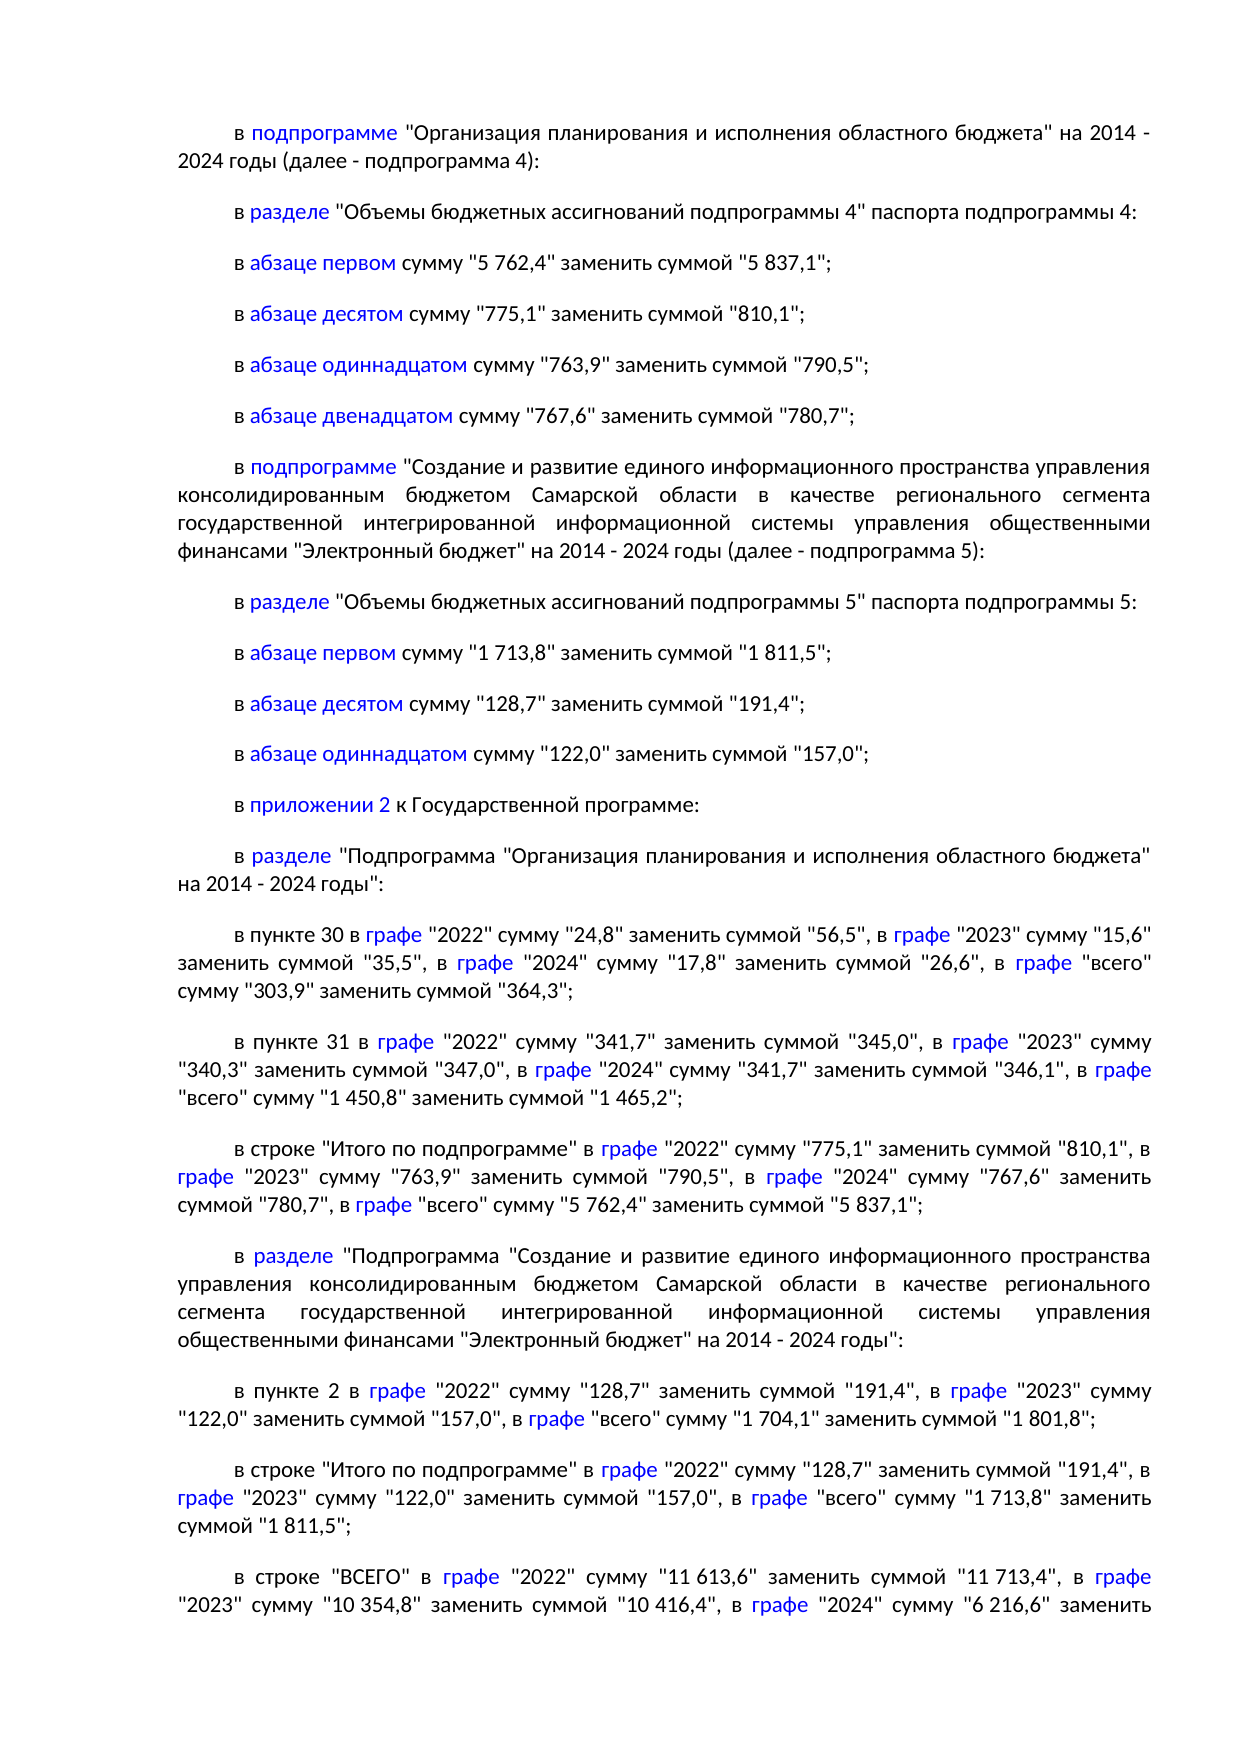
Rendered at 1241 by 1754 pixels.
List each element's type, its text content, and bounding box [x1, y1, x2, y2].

text в абзаце десятом сумму "128,7" заменить суммой "191,4"; [177, 689, 1152, 717]
text в пункте 2 в графе "2022" сумму "128,7" заменить суммой "191,4", в графе "2023" сумму "122,0" заменить суммой "157,0", в графе "всего" сумму "1 704,1" заменить суммой "1 801,8"; [177, 1376, 1152, 1432]
text в пункте 30 в графе "2022" сумму "24,8" заменить суммой "56,5", в графе "2023" сумму "15,6" заменить суммой "35,5", в графе "2024" сумму "17,8" заменить суммой "26,6", в графе "всего" сумму "303,9" заменить суммой "364,3"; [177, 920, 1152, 1004]
text в абзаце десятом сумму "775,1" заменить суммой "810,1"; [177, 299, 1152, 327]
text в абзаце одиннадцатом сумму "122,0" заменить суммой "157,0"; [177, 739, 1152, 768]
text в подпрограмме "Организация планирования и исполнения областного бюджета" на 2014 - 2024 годы (далее - подпрограмма 4): [177, 118, 1152, 174]
text в разделе "Подпрограмма "Организация планирования и исполнения областного бюджета" на 2014 - 2024 годы": [177, 841, 1152, 897]
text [177, 1562, 1152, 1618]
text в пункте 31 в графе "2022" сумму "341,7" заменить суммой "345,0", в графе "2023" сумму "340,3" заменить суммой "347,0", в графе "2024" сумму "341,7" заменить суммой "346,1", в графе "всего" сумму "1 450,8" заменить суммой "1 465,2"; [177, 1027, 1152, 1111]
text в разделе "Подпрограмма "Создание и развитие единого информационного пространства управления консолидированным бюджетом Самарской области в качестве регионального сегмента государственной интегрированной информационной системы управления общественными финансами "Электронный бюджет" на 2014 - 2024 годы": [177, 1241, 1152, 1353]
text в строке "Итого по подпрограмме" в графе "2022" сумму "128,7" заменить суммой "191,4", в графе "2023" сумму "122,0" заменить суммой "157,0", в графе "всего" сумму "1 713,8" заменить суммой "1 811,5"; [177, 1455, 1152, 1539]
text в абзаце первом сумму "5 762,4" заменить суммой "5 837,1"; [177, 248, 1152, 276]
text в абзаце одиннадцатом сумму "763,9" заменить суммой "790,5"; [177, 350, 1152, 378]
text в строке "Итого по подпрограмме" в графе "2022" сумму "775,1" заменить суммой "810,1", в графе "2023" сумму "763,9" заменить суммой "790,5", в графе "2024" сумму "767,6" заменить суммой "780,7", в графе "всего" сумму "5 762,4" заменить суммой "5 837,1"; [177, 1134, 1152, 1218]
text в подпрограмме "Создание и развитие единого информационного пространства управления консолидированным бюджетом Самарской области в качестве регионального сегмента государственной интегрированной информационной системы управления общественными финансами "Электронный бюджет" на 2014 - 2024 годы (далее - подпрограмма 5): [177, 452, 1152, 564]
text в разделе "Объемы бюджетных ассигнований подпрограммы 5" паспорта подпрограммы 5: [177, 587, 1152, 615]
text в абзаце первом сумму "1 713,8" заменить суммой "1 811,5"; [177, 638, 1152, 666]
text в приложении 2 к Государственной программе: [177, 791, 1152, 818]
text в разделе "Объемы бюджетных ассигнований подпрограммы 4" паспорта подпрограммы 4: [177, 197, 1152, 225]
text в абзаце двенадцатом сумму "767,6" заменить суммой "780,7"; [177, 401, 1152, 429]
